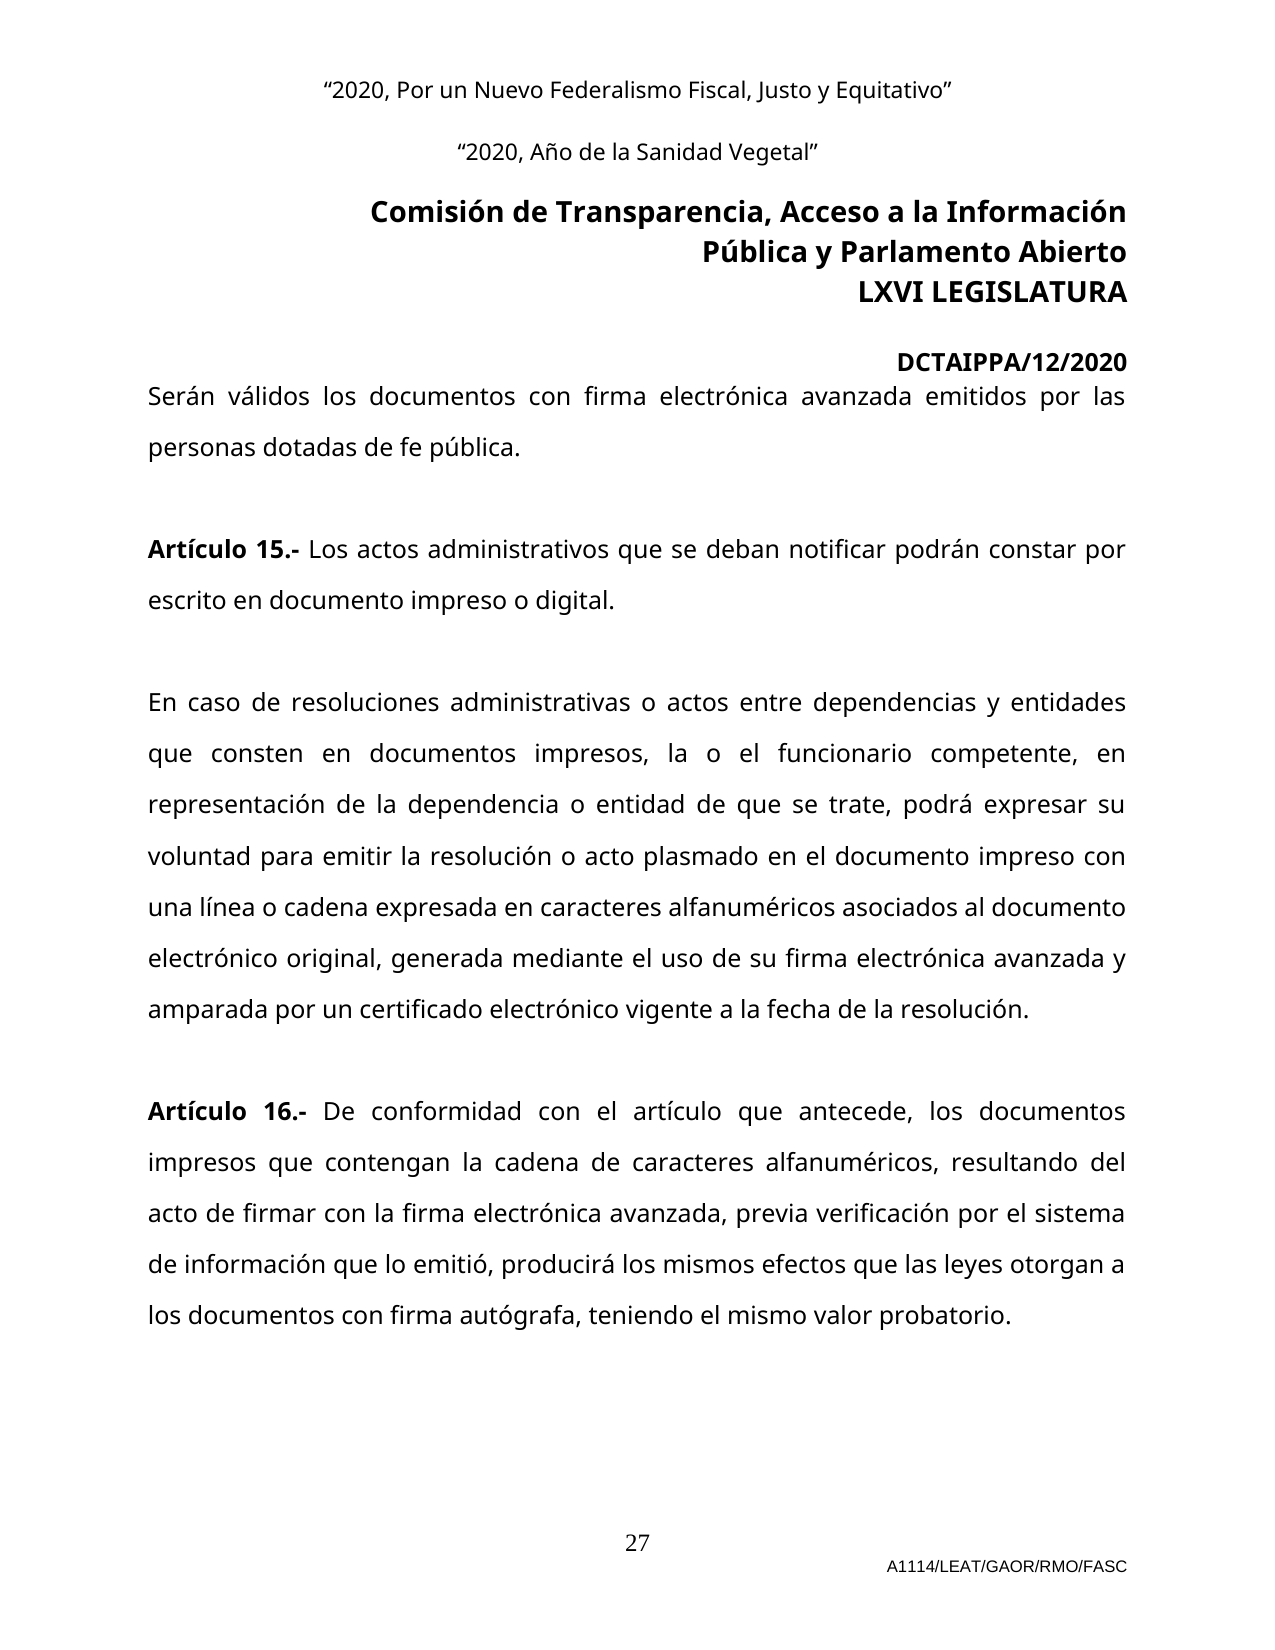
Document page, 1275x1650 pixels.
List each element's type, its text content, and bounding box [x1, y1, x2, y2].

text Serán válidos los documentos con firma electrónica avanzada emitidos por las personas dotadas de fe pública. [148, 379, 1127, 464]
text Artículo 15.- Los actos administrativos que se deban notificar podrán constar por escrito en documento impreso o digital. [148, 532, 1127, 617]
text En caso de resoluciones administrativas o actos entre dependencias y entidades que consten en documentos impresos, la o el funcionario competente, en representación de la dependencia o entidad de que se trate, podrá expresar su voluntad para emitir la resolución o acto plasmado en el documento impreso con una línea o cadena expresada en caracteres alfanuméricos asociados al documento electrónico original, generada mediante el uso de su firma electrónica avanzada y amparada por un certificado electrónico vigente a la fecha de la resolución. [148, 685, 1127, 1025]
text Artículo 16.- De conformidad con el artículo que antecede, los documentos impresos que contengan la cadena de caracteres alfanuméricos, resultando del acto de firmar con la firma electrónica avanzada, previa verificación por el sistema de información que lo emitió, producirá los mismos efectos que las leyes otorgan a los documentos con firma autógrafa, teniendo el mismo valor probatorio. [148, 1093, 1127, 1332]
